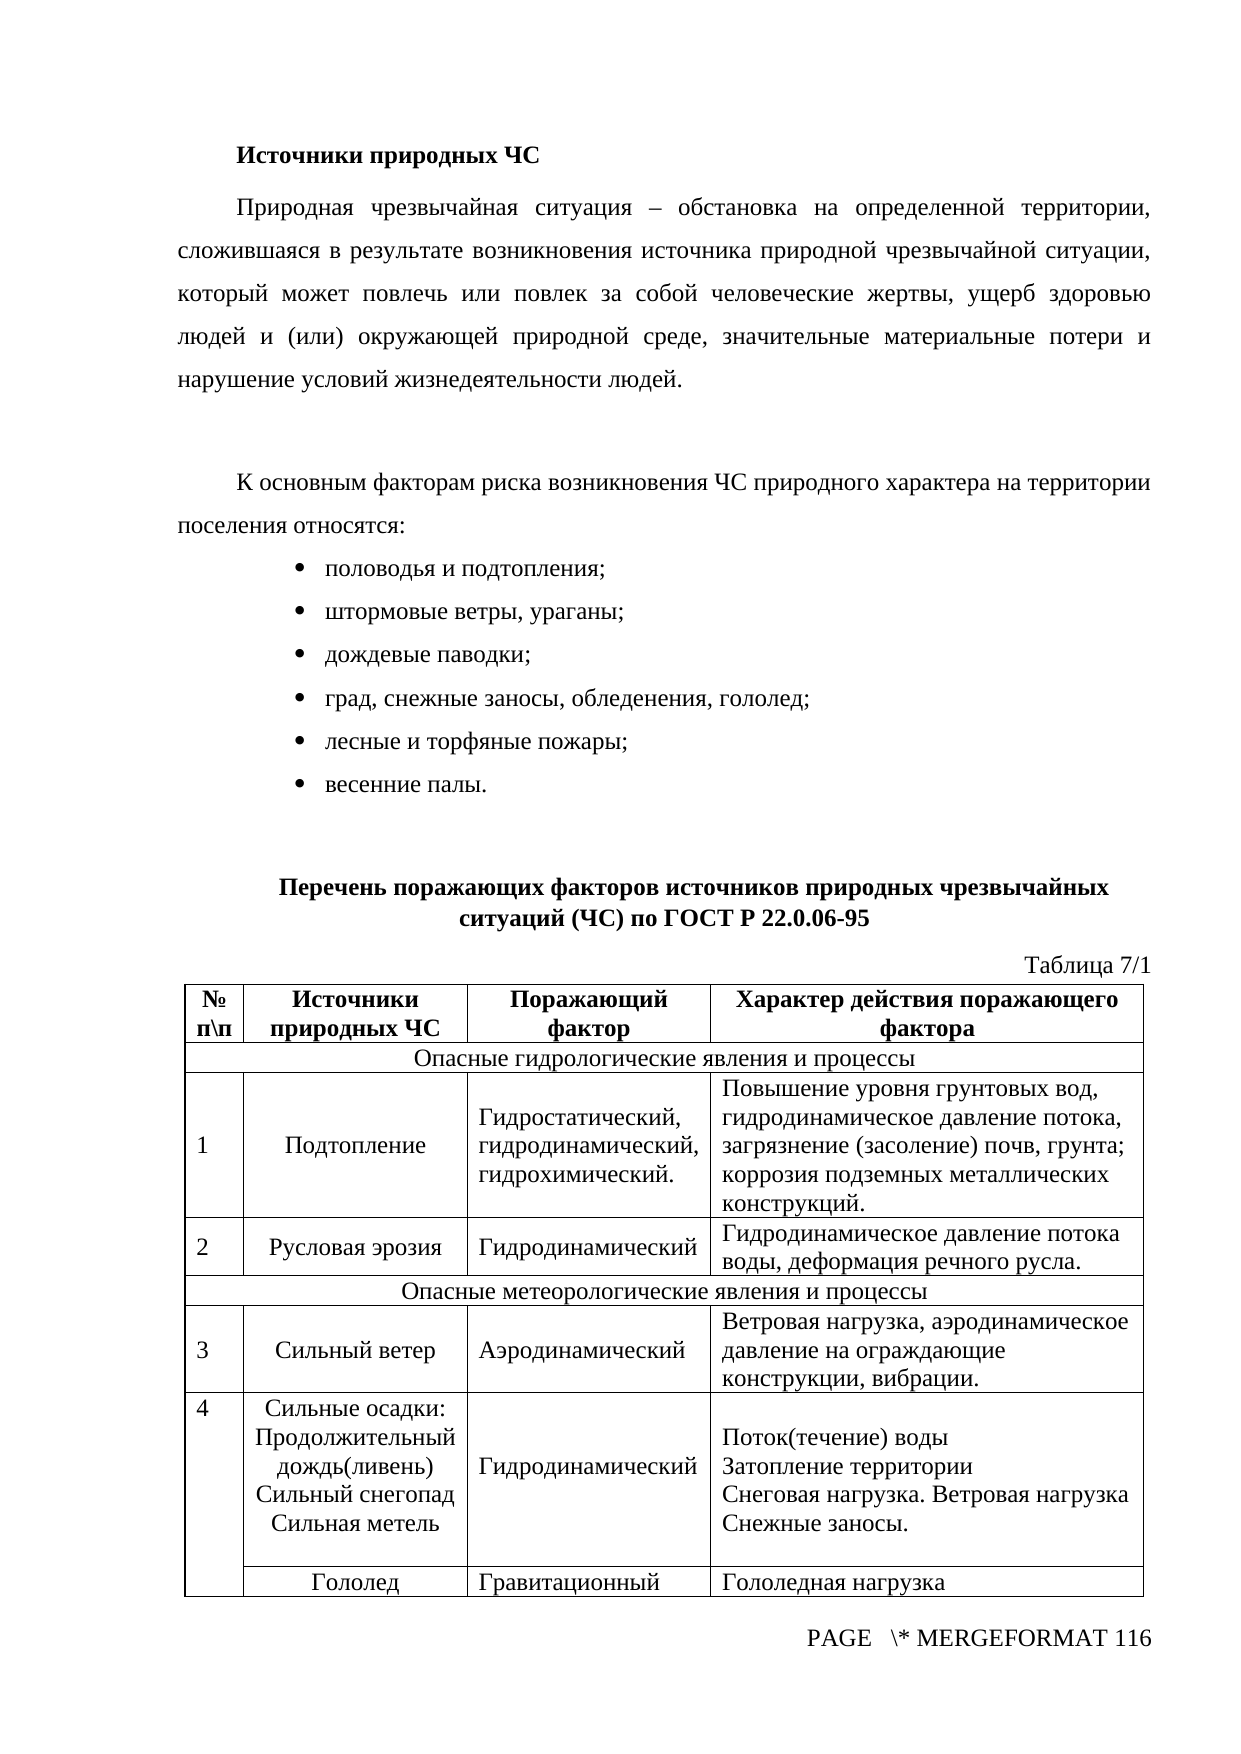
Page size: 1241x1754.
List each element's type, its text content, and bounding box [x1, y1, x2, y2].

table_cell Гидростатический, гидродинамический, гидрохимический. [468, 1073, 710, 1217]
list дождевые паводки; [295, 639, 1152, 668]
table_header № п\п [186, 985, 243, 1042]
table_cell Опасные метеорологические явления и процессы [186, 1276, 1143, 1305]
table_cell 3 [186, 1306, 243, 1392]
table_cell 1 [186, 1073, 243, 1217]
table_cell Поток(течение) воды Затопление территории Снеговая нагрузка. Ветровая нагрузка Снежные заносы. [711, 1393, 1143, 1566]
text Перечень поражающих факторов источников природных чрезвычайных ситуаций (ЧС) по ГОСТ Р 22.0.06-95 [177, 872, 1152, 932]
table_header Источники природных ЧС [244, 985, 467, 1042]
table_cell Гравитационный [468, 1567, 710, 1596]
table_header Характер действия поражающего фактора [711, 985, 1143, 1042]
text Источники природных ЧС [177, 140, 1152, 169]
list половодья и подтопления; [295, 553, 1152, 582]
text Природная чрезвычайная ситуация – обстановка на определенной территории, сложившаяся в результате возникновения источника природной чрезвычайной ситуации, который может повлечь или повлек за собой человеческие жертвы, ущерб здоровью людей и (или) окружающей природной среде, значительные материальные потери и нарушение условий жизнедеятельности людей. [177, 192, 1152, 393]
table_cell Гололедная нагрузка [711, 1567, 1143, 1596]
table_cell 4 [186, 1393, 243, 1596]
table_header Поражающий фактор [468, 985, 710, 1042]
table_cell Сильный ветер [244, 1306, 467, 1392]
table_cell Гололед [244, 1567, 467, 1596]
table_cell Повышение уровня грунтовых вод, гидродинамическое давление потока, загрязнение (засоление) почв, грунта; коррозия подземных металлических конструкций. [711, 1073, 1143, 1217]
list весенние палы. [295, 769, 1152, 798]
table_cell Гидродинамическое давление потока воды, деформация речного русла. [711, 1218, 1143, 1275]
table_cell 2 [186, 1218, 243, 1275]
table_cell Опасные гидрологические явления и процессы [186, 1043, 1143, 1072]
table_cell Ветровая нагрузка, аэродинамическое давление на ограждающие конструкции, вибрации. [711, 1306, 1143, 1392]
text Таблица 7/1 [177, 951, 1152, 979]
text К основным факторам риска возникновения ЧС природного характера на территории поселения относятся: [177, 467, 1152, 539]
list штормовые ветры, ураганы; [295, 596, 1152, 625]
table_cell Гидродинамический [468, 1393, 710, 1566]
table_cell Аэродинамический [468, 1306, 710, 1392]
table_cell Сильные осадки: Продолжительный дождь(ливень) Сильный снегопад Сильная метель [244, 1393, 467, 1566]
table_cell Гидродинамический [468, 1218, 710, 1275]
list град, снежные заносы, обледенения, гололед; [295, 683, 1152, 711]
list лесные и торфяные пожары; [295, 726, 1152, 754]
table_cell Подтопление [244, 1073, 467, 1217]
table_cell Русловая эрозия [244, 1218, 467, 1275]
